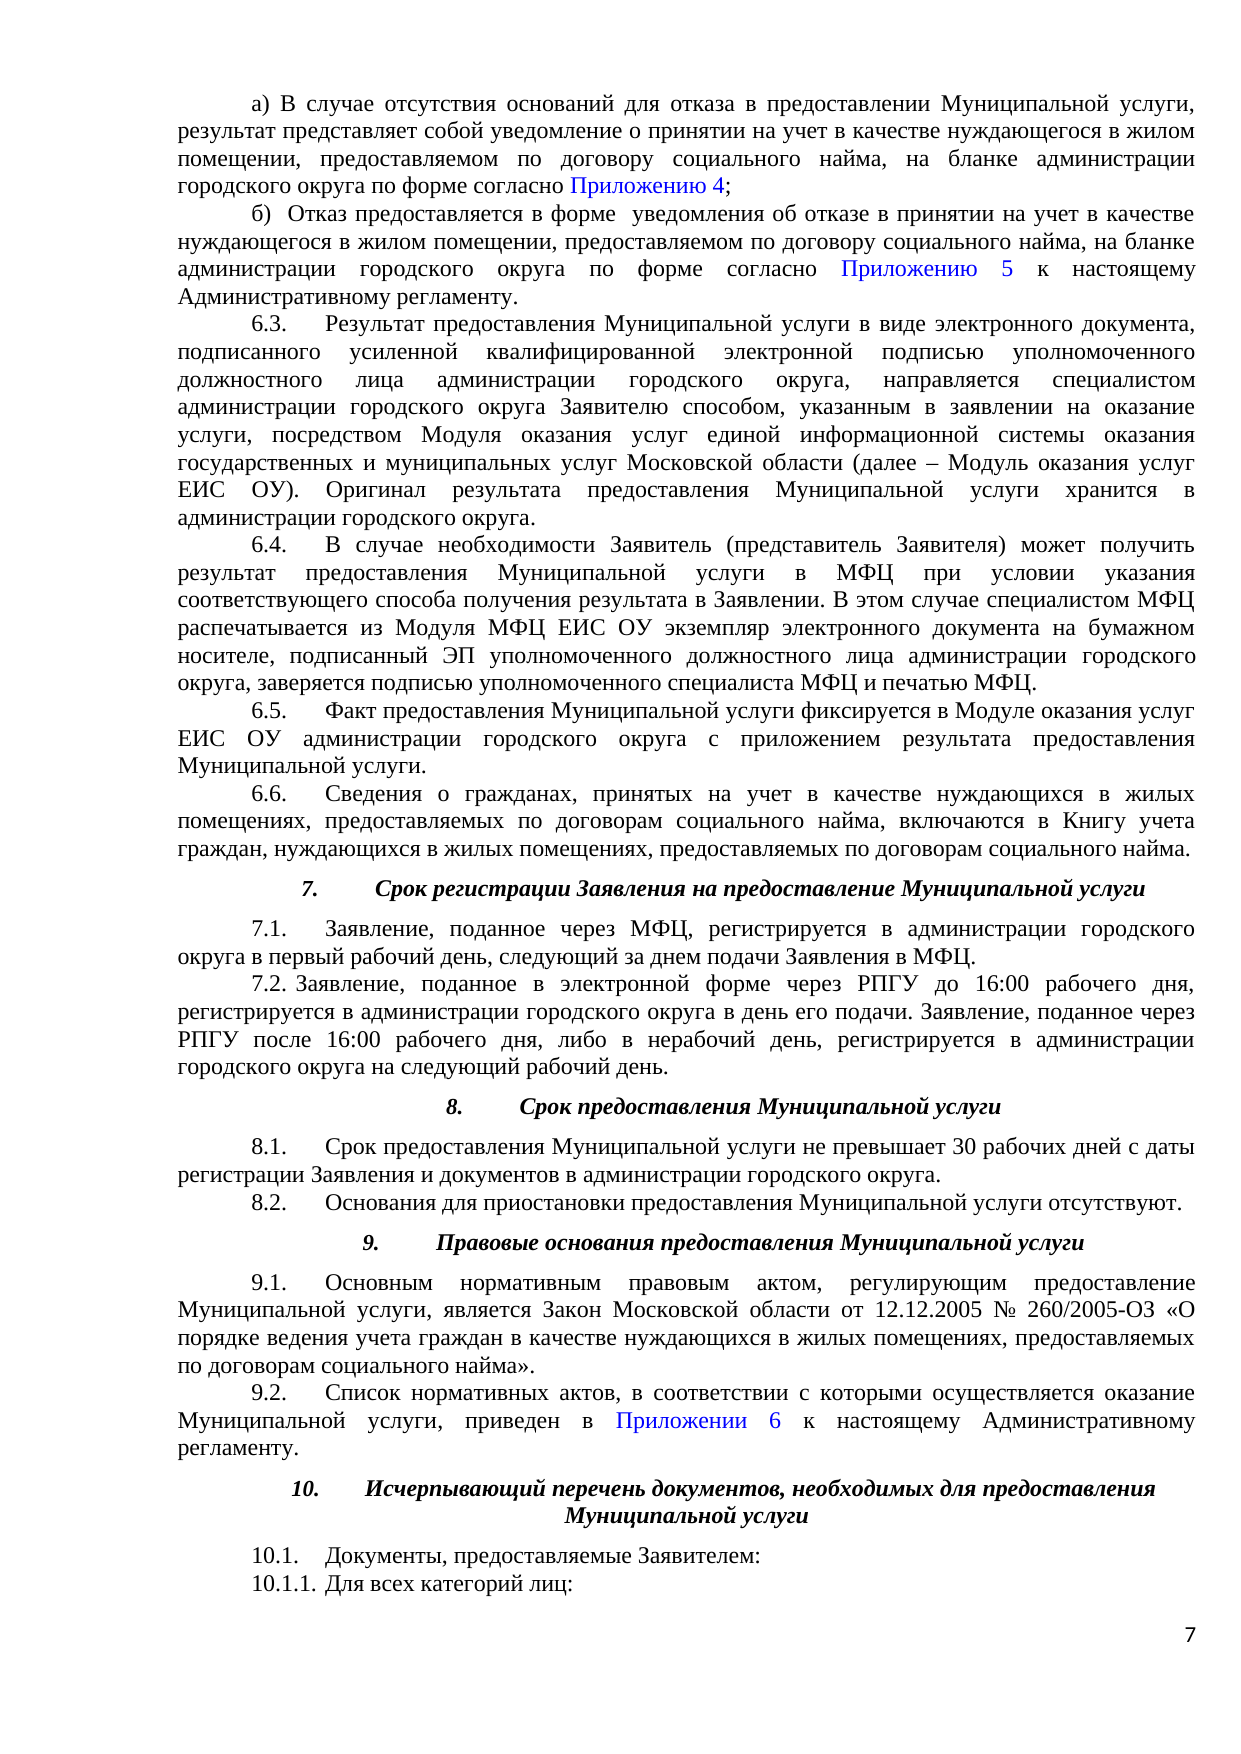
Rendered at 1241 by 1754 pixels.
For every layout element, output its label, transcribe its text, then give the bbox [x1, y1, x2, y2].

list Для всех категорий лиц: [177, 1569, 1196, 1596]
list В случае необходимости Заявитель (представитель Заявителя) может получить результат предоставления Муниципальной услуги в МФЦ при условии указания соответствующего способа получения результата в Заявлении. В этом случае специалистом МФЦ распечатывается из Модуля МФЦ ЕИС ОУ экземпляр электронного документа на бумажном носителе, подписанный ЭП уполномоченного должностного лица администрации городского округа, заверяется подписью уполномоченного специалиста МФЦ и печатью МФЦ. [177, 530, 1196, 696]
list Заявление, поданное в электронной форме через РПГУ до 16:00 рабочего дня, регистрируется в администрации городского округа в день его подачи. Заявление, поданное через РПГУ после 16:00 рабочего дня, либо в нерабочий день, регистрируется в администрации городского округа на следующий рабочий день. [177, 969, 1196, 1080]
list Документы, предоставляемые Заявителем: [177, 1541, 1196, 1569]
list Правовые основания предоставления Муниципальной услуги [177, 1228, 1196, 1255]
list Срок предоставления Муниципальной услуги [177, 1092, 1196, 1120]
list Факт предоставления Муниципальной услуги фиксируется в Модуле оказания услуг ЕИС ОУ администрации городского округа с приложением результата предоставления Муниципальной услуги. [177, 696, 1196, 779]
list а) В случае отсутствия оснований для отказа в предоставлении Муниципальной услуги, результат представляет собой уведомление о принятии на учет в качестве нуждающегося в жилом помещении, предоставляемом по договору социального найма, на бланке администрации городского округа по форме согласно Приложению 4; [177, 89, 1196, 199]
list Заявление, поданное через МФЦ, регистрируется в администрации городского округа в первый рабочий день, следующий за днем подачи Заявления в МФЦ. [177, 914, 1196, 969]
list Срок предоставления Муниципальной услуги не превышает 30 рабочих дней с даты регистрации Заявления и документов в администрации городского округа. [177, 1132, 1196, 1188]
text б) Отказ предоставляется в форме уведомления об отказе в принятии на учет в качестве нуждающегося в жилом помещении, предоставляемом по договору социального найма, на бланке администрации городского округа по форме согласно Приложению 5 к настоящему Административному регламенту. [177, 199, 1196, 309]
list Срок регистрации Заявления на предоставление Муниципальной услуги [177, 874, 1196, 902]
list Основания для приостановки предоставления Муниципальной услуги отсутствуют. [177, 1188, 1196, 1215]
list Список нормативных актов, в соответствии с которыми осуществляется оказание Муниципальной услуги, приведен в Приложении 6 к настоящему Административному регламенту. [177, 1378, 1196, 1461]
list Сведения о гражданах, принятых на учет в качестве нуждающихся в жилых помещениях, предоставляемых по договорам социального найма, включаются в Книгу учета граждан, нуждающихся в жилых помещениях, предоставляемых по договорам социального найма. [177, 779, 1196, 862]
list Исчерпывающий перечень документов, необходимых для предоставления Муниципальной услуги [177, 1473, 1196, 1529]
list Результат предоставления Муниципальной услуги в виде электронного документа, подписанного усиленной квалифицированной электронной подписью уполномоченного должностного лица администрации городского округа, направляется специалистом администрации городского округа Заявителю способом, указанным в заявлении на оказание услуги, посредством Модуля оказания услуг единой информационной системы оказания государственных и муниципальных услуг Московской области (далее – Модуль оказания услуг ЕИС ОУ). Оригинал результата предоставления Муниципальной услуги хранится в администрации городского округа. [177, 309, 1196, 530]
list Основным нормативным правовым актом, регулирующим предоставление Муниципальной услуги, является Закон Московской области от 12.12.2005 № 260/2005-ОЗ «О порядке ведения учета граждан в качестве нуждающихся в жилых помещениях, предоставляемых по договорам социального найма». [177, 1268, 1196, 1378]
